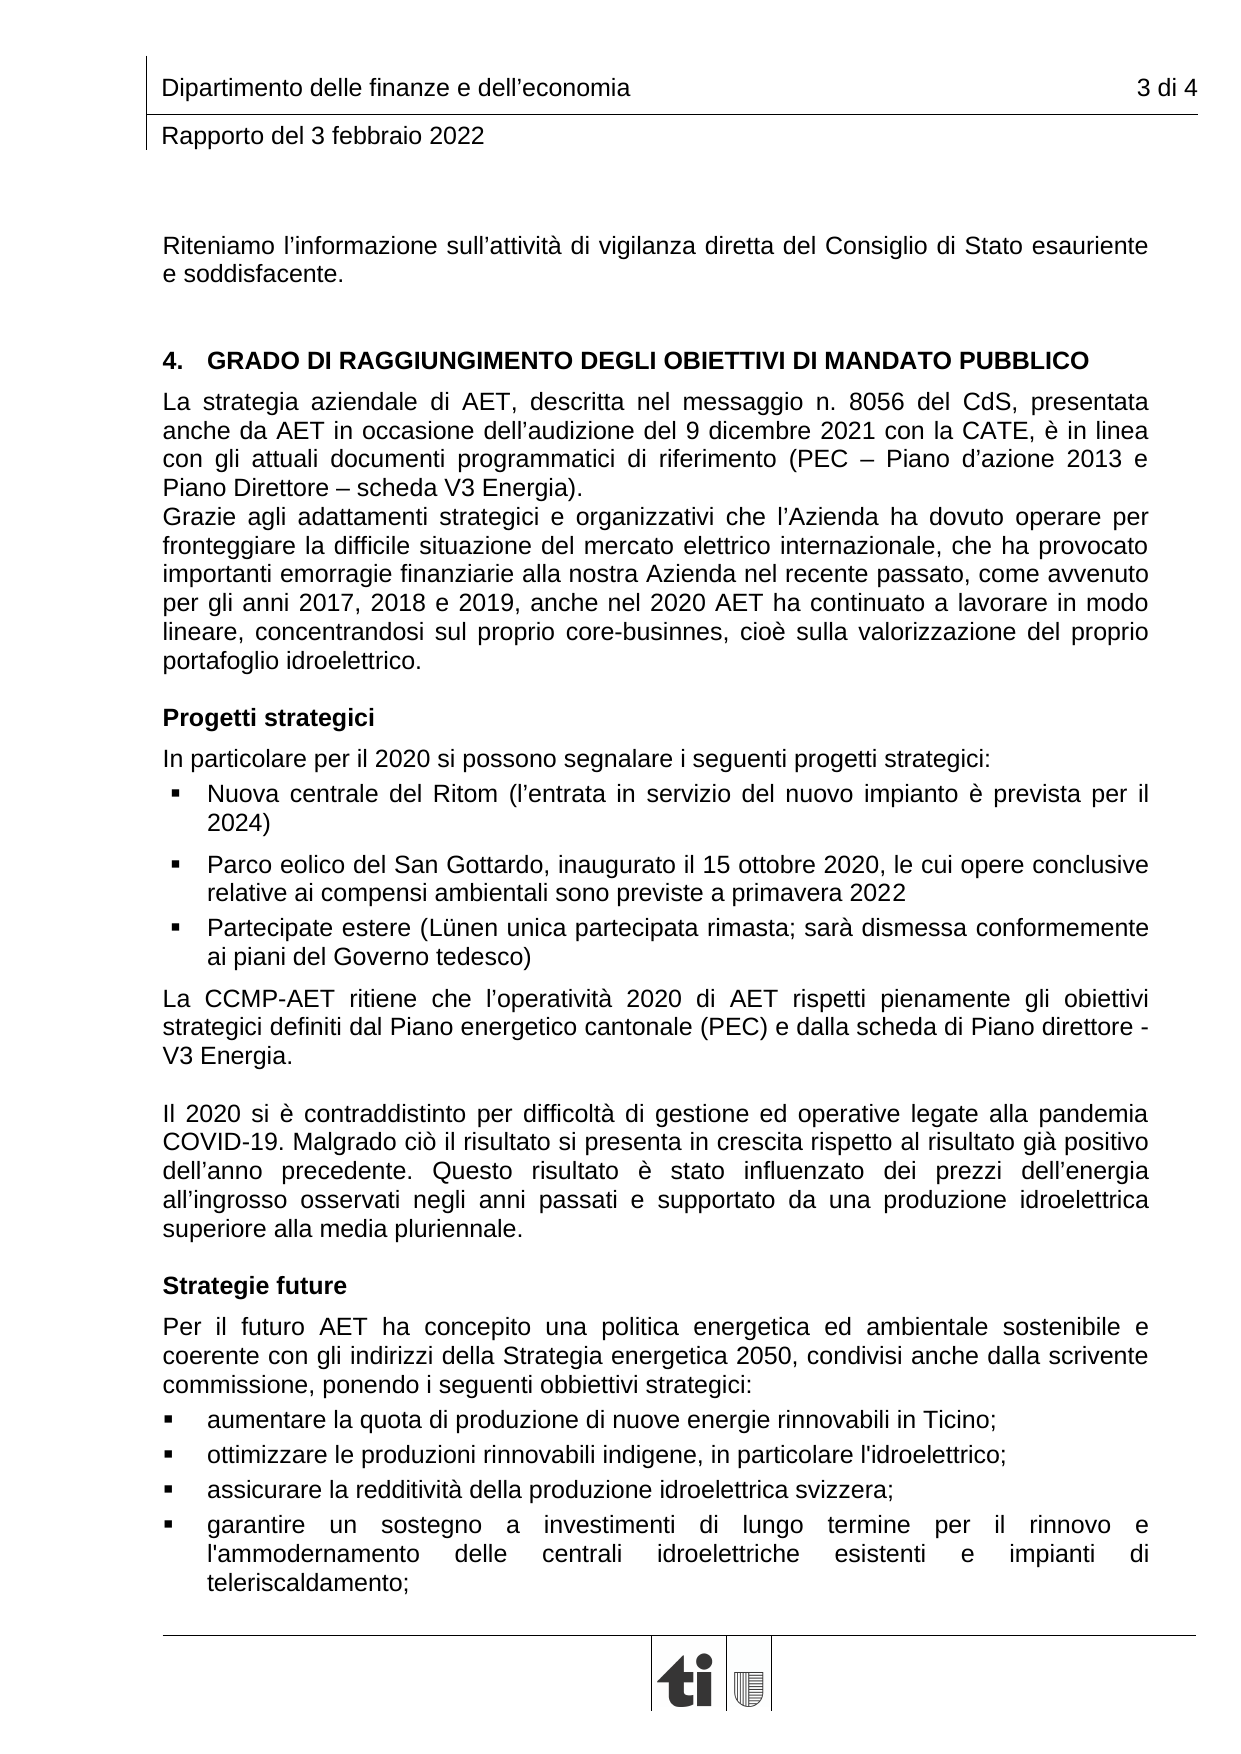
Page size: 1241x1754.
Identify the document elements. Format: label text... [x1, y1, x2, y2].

text In particolare per il 2020 si possono segnalare i seguenti progetti strategici: [162, 744, 1151, 773]
text Progetti strategici [162, 703, 1151, 732]
list Nuova centrale del Ritom (l’entrata in servizio del nuovo impianto è prevista per il 2024) [169, 779, 1151, 837]
picture [728, 1636, 770, 1707]
list assicurare la redditività della produzione idroelettrica svizzera; [162, 1475, 1151, 1504]
text Strategie future [162, 1271, 1151, 1300]
list aumentare la quota di produzione di nuove energie rinnovabili in Ticino; [162, 1405, 1151, 1434]
text Per il futuro AET ha concepito una politica energetica ed ambientale sostenibile e coerente con gli indirizzi della Strategia energetica 2050, condivisi anche dalla scrivente commissione, ponendo i seguenti obbiettivi strategici: [162, 1312, 1151, 1398]
list ottimizzare le produzioni rinnovabili indigene, in particolare l'idroelettrico; [162, 1440, 1151, 1469]
list Partecipate estere (Lünen unica partecipata rimasta; sarà dismessa conformemente ai piani del Governo tedesco) [169, 913, 1151, 971]
list garantire un sostegno a investimenti di lungo termine per il rinnovo e l'ammodernamento delle centrali idroelettriche esistenti e impianti di teleriscaldamento; [162, 1510, 1151, 1596]
text Grazie agli adattamenti strategici e organizzativi che l’Azienda ha dovuto operare per fronteggiare la difficile situazione del mercato elettrico internazionale, che ha provocato importanti emorragie finanziarie alla nostra Azienda nel recente passato, come avvenuto per gli anni 2017, 2018 e 2019, anche nel 2020 AET ha continuato a lavorare in modo lineare, concentrandosi sul proprio core-businnes, cioè sulla valorizzazione del proprio portafoglio idroelettrico. [162, 502, 1151, 674]
picture [655, 1636, 725, 1707]
text La strategia aziendale di AET, descritta nel messaggio n. 8056 del CdS, presentata anche da AET in occasione dell’audizione del 9 dicembre 2021 con la CATE, è in linea con gli attuali documenti programmatici di riferimento (PEC – Piano d’azione 2013 e Piano Direttore – scheda V3 Energia). [162, 387, 1151, 502]
subtitle GRADO DI RAGGIUNGIMENTO DEGLI OBIETTIVI DI MANDATO PUBBLICO [162, 346, 1151, 374]
text Riteniamo l’informazione sull’attività di vigilanza diretta del Consiglio di Stato esauriente e soddisfacente. [162, 231, 1151, 288]
text La CCMP-AET ritiene che l’operatività 2020 di AET rispetti pienamente gli obiettivi strategici definiti dal Piano energetico cantonale (PEC) e dalla scheda di Piano direttore - V3 Energia. [162, 983, 1151, 1070]
text Il 2020 si è contraddistinto per difficoltà di gestione ed operative legate alla pandemia COVID-19. Malgrado ciò il risultato si presenta in crescita rispetto al risultato già positivo dell’anno precedente. Questo risultato è stato influenzato dei prezzi dell’energia all’ingrosso osservati negli anni passati e supportato da una produzione idroelettrica superiore alla media pluriennale. [162, 1098, 1151, 1242]
list Parco eolico del San Gottardo, inaugurato il 15 ottobre 2020, le cui opere conclusive relative ai compensi ambientali sono previste a primavera 2022 [169, 849, 1151, 907]
